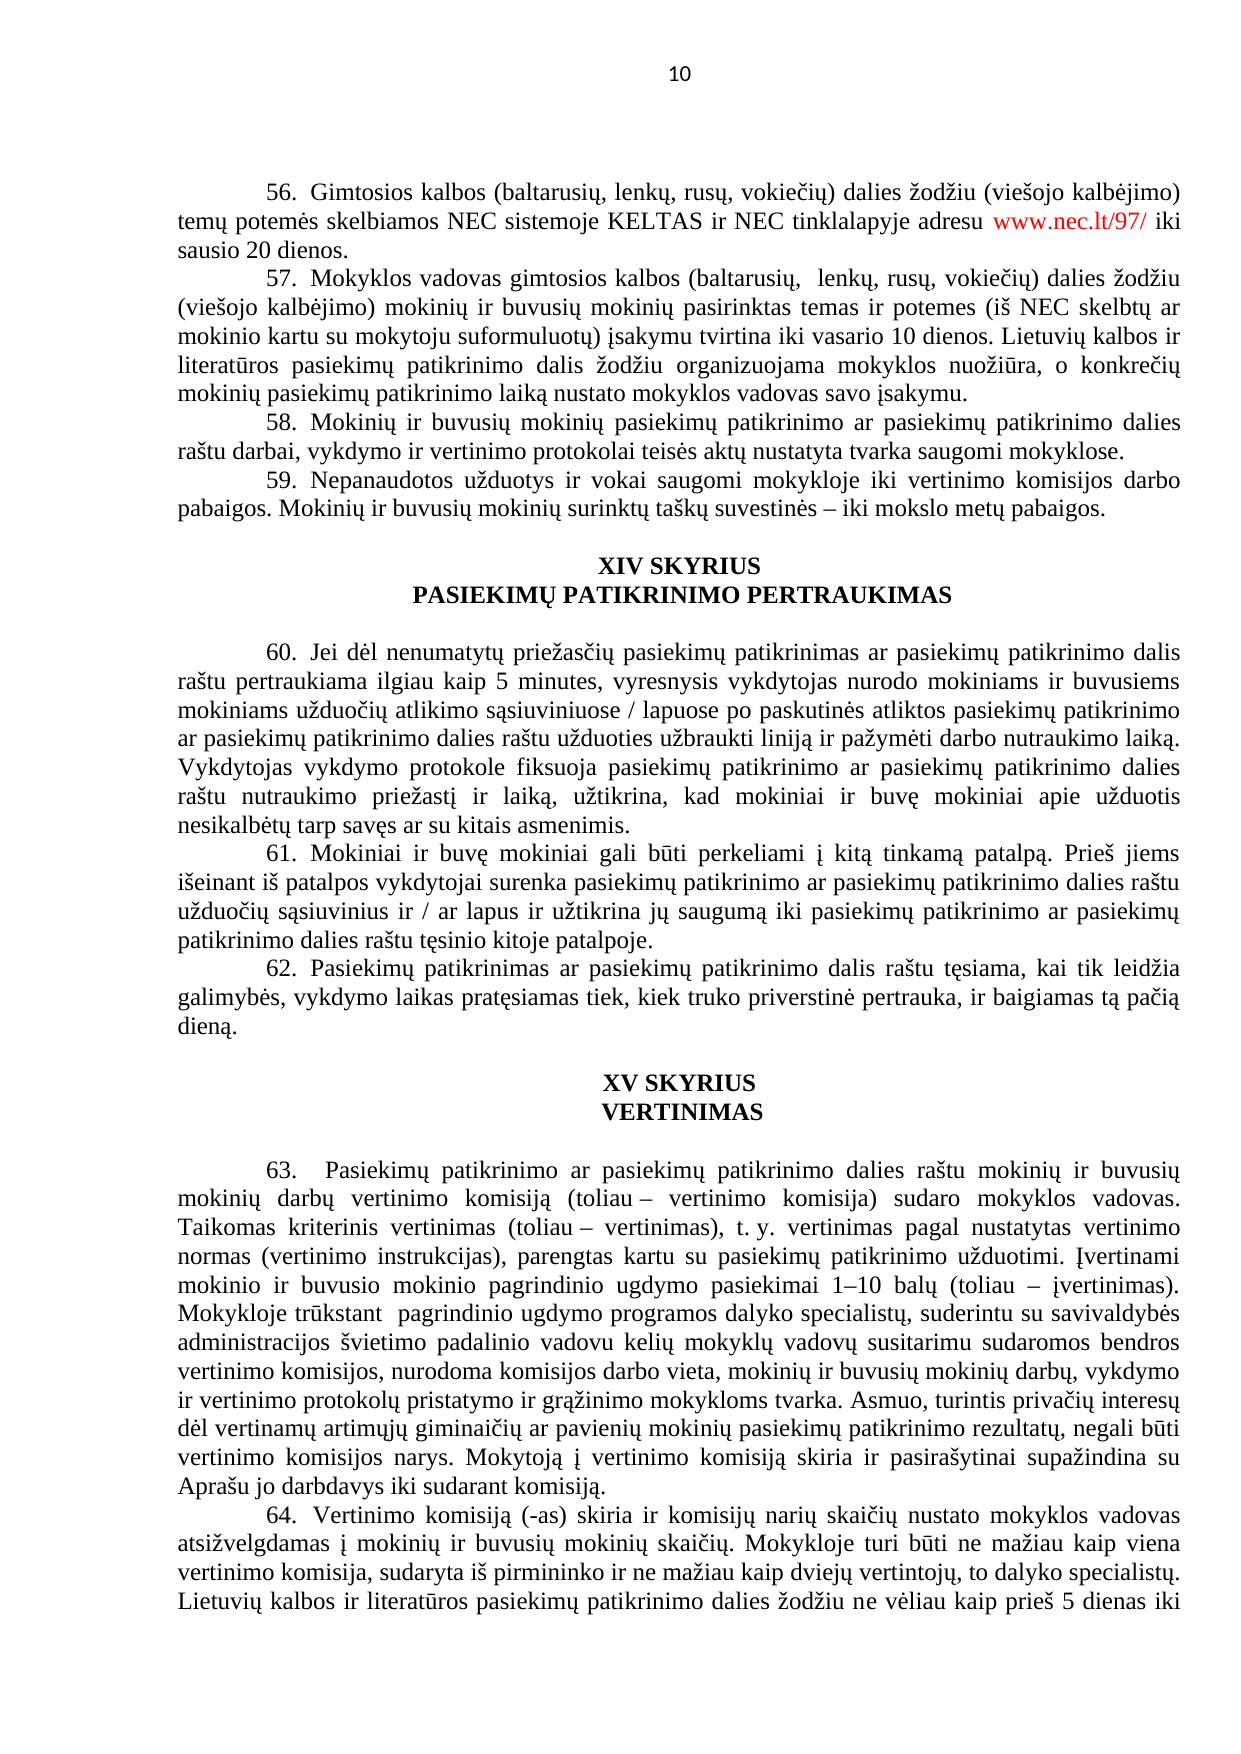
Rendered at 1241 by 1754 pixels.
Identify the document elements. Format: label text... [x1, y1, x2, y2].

text XIV SKYRIUS [177, 551, 1181, 580]
text XV SKYRIUS [177, 1068, 1181, 1097]
list Pasiekimų patikrinimas ar pasiekimų patikrinimo dalis raštu tęsiama, kai tik leidžia galimybės, vykdymo laikas pratęsiamas tiek, kiek truko priverstinė pertrauka, ir baigiamas tą pačią dieną. [177, 953, 1181, 1040]
list Mokinių ir buvusių mokinių pasiekimų patikrinimo ar pasiekimų patikrinimo dalies raštu darbai, vykdymo ir vertinimo protokolai teisės aktų nustatyta tvarka saugomi mokyklose. [177, 407, 1181, 465]
list Jei dėl nenumatytų priežasčių pasiekimų patikrinimas ar pasiekimų patikrinimo dalis raštu pertraukiama ilgiau kaip 5 minutes, vyresnysis vykdytojas nurodo mokiniams ir buvusiems mokiniams užduočių atlikimo sąsiuviniuose / lapuose po paskutinės atliktos pasiekimų patikrinimo ar pasiekimų patikrinimo dalies raštu užduoties užbraukti liniją ir pažymėti darbo nutraukimo laiką. Vykdytojas vykdymo protokole fiksuoja pasiekimų patikrinimo ar pasiekimų patikrinimo dalies raštu nutraukimo priežastį ir laiką, užtikrina, kad mokiniai ir buvę mokiniai apie užduotis nesikalbėtų tarp savęs ar su kitais asmenimis. [177, 637, 1181, 838]
list Mokyklos vadovas gimtosios kalbos (baltarusių, lenkų, rusų, vokiečių) dalies žodžiu (viešojo kalbėjimo) mokinių ir buvusių mokinių pasirinktas temas ir potemes (iš NEC skelbtų ar mokinio kartu su mokytoju suformuluotų) įsakymu tvirtina iki vasario 10 dienos. Lietuvių kalbos ir literatūros pasiekimų patikrinimo dalis žodžiu organizuojama mokyklos nuožiūra, o konkrečių mokinių pasiekimų patikrinimo laiką nustato mokyklos vadovas savo įsakymu. [177, 263, 1181, 407]
list Gimtosios kalbos (baltarusių, lenkų, rusų, vokiečių) dalies žodžiu (viešojo kalbėjimo) temų potemės skelbiamos NEC sistemoje KELTAS ir NEC tinklalapyje adresu www.nec.lt/97/ iki sausio 20 dienos. [177, 177, 1181, 263]
text PASIEKIMŲ PATIKRINIMO PERTRAUKIMAS [177, 580, 1181, 608]
list Pasiekimų patikrinimo ar pasiekimų patikrinimo dalies raštu mokinių ir buvusių mokinių darbų vertinimo komisiją (toliau – vertinimo komisija) sudaro mokyklos vadovas. Taikomas kriterinis vertinimas (toliau – vertinimas), t. y. vertinimas pagal nustatytas vertinimo normas (vertinimo instrukcijas), parengtas kartu su pasiekimų patikrinimo užduotimi. Įvertinami mokinio ir buvusio mokinio pagrindinio ugdymo pasiekimai 1–10 balų (toliau – įvertinimas). Mokykloje trūkstant pagrindinio ugdymo programos dalyko specialistų, suderintu su savivaldybės administracijos švietimo padalinio vadovu kelių mokyklų vadovų susitarimu sudaromos bendros vertinimo komisijos, nurodoma komisijos darbo vieta, mokinių ir buvusių mokinių darbų, vykdymo ir vertinimo protokolų pristatymo ir grąžinimo mokykloms tvarka. Asmuo, turintis privačių interesų dėl vertinamų artimųjų giminaičių ar pavienių mokinių pasiekimų patikrinimo rezultatų, negali būti vertinimo komisijos narys. Mokytoją į vertinimo komisiją skiria ir pasirašytinai supažindina su Aprašu jo darbdavys iki sudarant komisiją. [177, 1155, 1181, 1500]
list Mokiniai ir buvę mokiniai gali būti perkeliami į kitą tinkamą patalpą. Prieš jiems išeinant iš patalpos vykdytojai surenka pasiekimų patikrinimo ar pasiekimų patikrinimo dalies raštu užduočių sąsiuvinius ir / ar lapus ir užtikrina jų saugumą iki pasiekimų patikrinimo ar pasiekimų patikrinimo dalies raštu tęsinio kitoje patalpoje. [177, 838, 1181, 953]
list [177, 1500, 1181, 1615]
list Nepanaudotos užduotys ir vokai saugomi mokykloje iki vertinimo komisijos darbo pabaigos. Mokinių ir buvusių mokinių surinktų taškų suvestinės – iki mokslo metų pabaigos. [177, 465, 1181, 522]
text VERTINIMAS [177, 1097, 1181, 1126]
